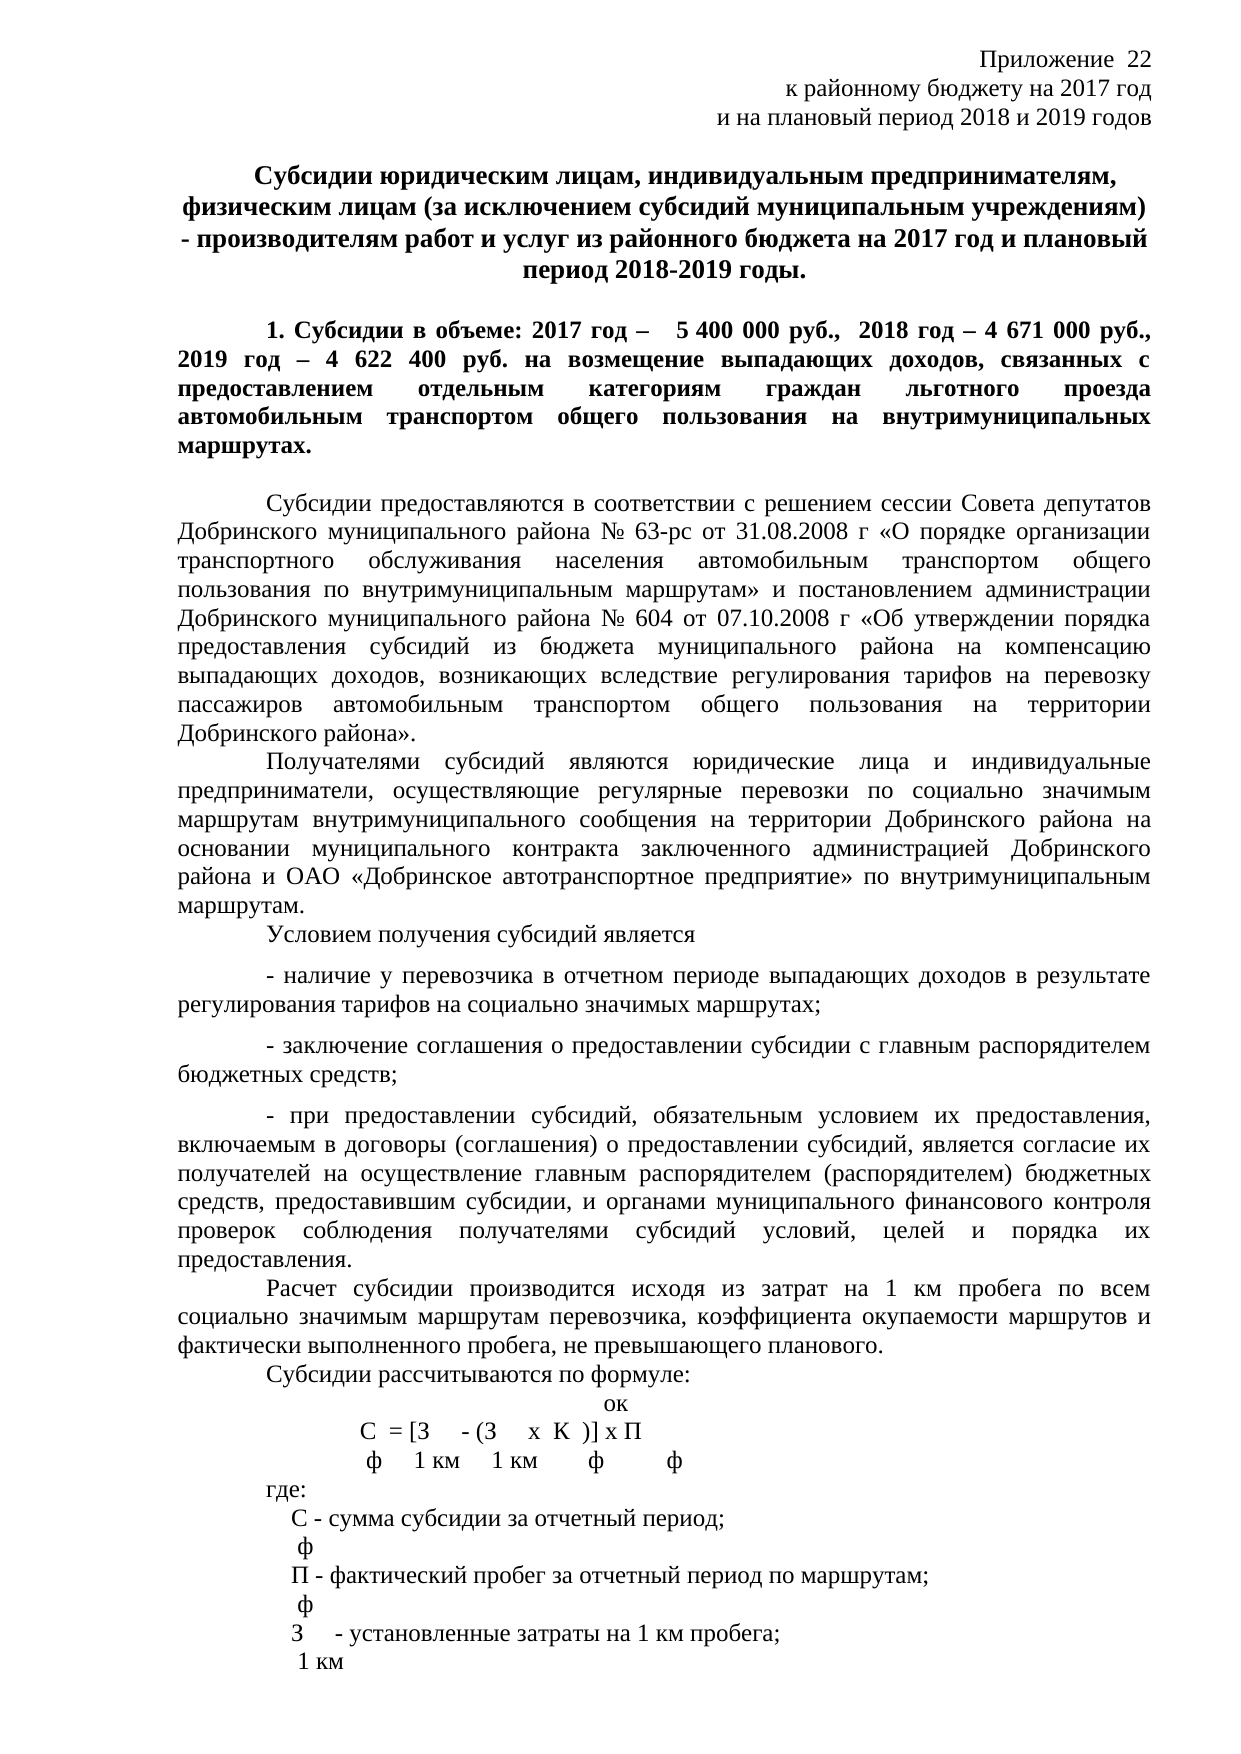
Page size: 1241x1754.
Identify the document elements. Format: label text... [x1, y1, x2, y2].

text С - сумма субсидии за отчетный период; [177, 1503, 1152, 1531]
text - наличие у перевозчика в отчетном периоде выпадающих доходов в результате регулирования тарифов на социально значимых маршрутах; [177, 960, 1152, 1018]
text С = [З - (З х К )] х П [177, 1416, 1152, 1445]
text 1. Субсидии в объеме: 2017 год – 5 400 000 руб., 2018 год – 4 671 000 руб., 2019 год – 4 622 400 руб. на возмещение выпадающих доходов, связанных с предоставлением отдельным категориям граждан льготного проезда автомобильным транспортом общего пользования на внутримуниципальных маршрутах. [177, 315, 1152, 459]
text П - фактический пробег за отчетный период по маршрутам; [177, 1560, 1152, 1589]
text ок [177, 1388, 1152, 1416]
text 1 км [177, 1646, 1152, 1675]
text Расчет субсидии производится исходя из затрат на 1 км пробега по всем социально значимым маршрутам перевозчика, коэффициента окупаемости маршрутов и фактически выполненного пробега, не превышающего планового. [177, 1273, 1152, 1359]
text ф [177, 1589, 1152, 1618]
text где: [177, 1474, 1152, 1503]
text Получателями субсидий являются юридические лица и индивидуальные предприниматели, осуществляющие регулярные перевозки по социально значимым маршрутам внутримуниципального сообщения на территории Добринского района на основании муниципального контракта заключенного администрацией Добринского района и ОАО «Добринское автотранспортное предприятие» по внутримуниципальным маршрутам. [177, 746, 1152, 919]
text Субсидии юридическим лицам, индивидуальным предпринимателям, физическим лицам (за исключением субсидий муниципальным учреждениям) - производителям работ и услуг из районного бюджета на 2017 год и плановый период 2018-2019 годы. [177, 159, 1152, 284]
text к районному бюджету на 2017 год [693, 73, 1152, 102]
text ф 1 км 1 км ф ф [177, 1445, 1152, 1474]
text Субсидии рассчитываются по формуле: [177, 1359, 1152, 1388]
text Условием получения субсидий является [177, 919, 1152, 948]
text Приложение 22 [177, 44, 1152, 73]
text - заключение соглашения о предоставлении субсидии с главным распорядителем бюджетных средств; [177, 1030, 1152, 1088]
text и на плановый период 2018 и 2019 годов [693, 102, 1152, 131]
text - при предоставлении субсидий, обязательным условием их предоставления, включаемым в договоры (соглашения) о предоставлении субсидий, является согласие их получателей на осуществление главным распорядителем (распорядителем) бюджетных средств, предоставившим субсидии, и органами муниципального финансового контроля проверок соблюдения получателями субсидий условий, целей и порядка их предоставления. [177, 1100, 1152, 1273]
text Субсидии предоставляются в соответствии с решением сессии Совета депутатов Добринского муниципального района № 63-рс от 31.08.2008 г «О порядке организации транспортного обслуживания населения автомобильным транспортом общего пользования по внутримуниципальным маршрутам» и постановлением администрации Добринского муниципального района № 604 от 07.10.2008 г «Об утверждении порядка предоставления субсидий из бюджета муниципального района на компенсацию выпадающих доходов, возникающих вследствие регулирования тарифов на перевозку пассажиров автомобильным транспортом общего пользования на территории Добринского района». [177, 488, 1152, 746]
text ф [177, 1531, 1152, 1560]
text З - установленные затраты на 1 км пробега; [177, 1618, 1152, 1646]
